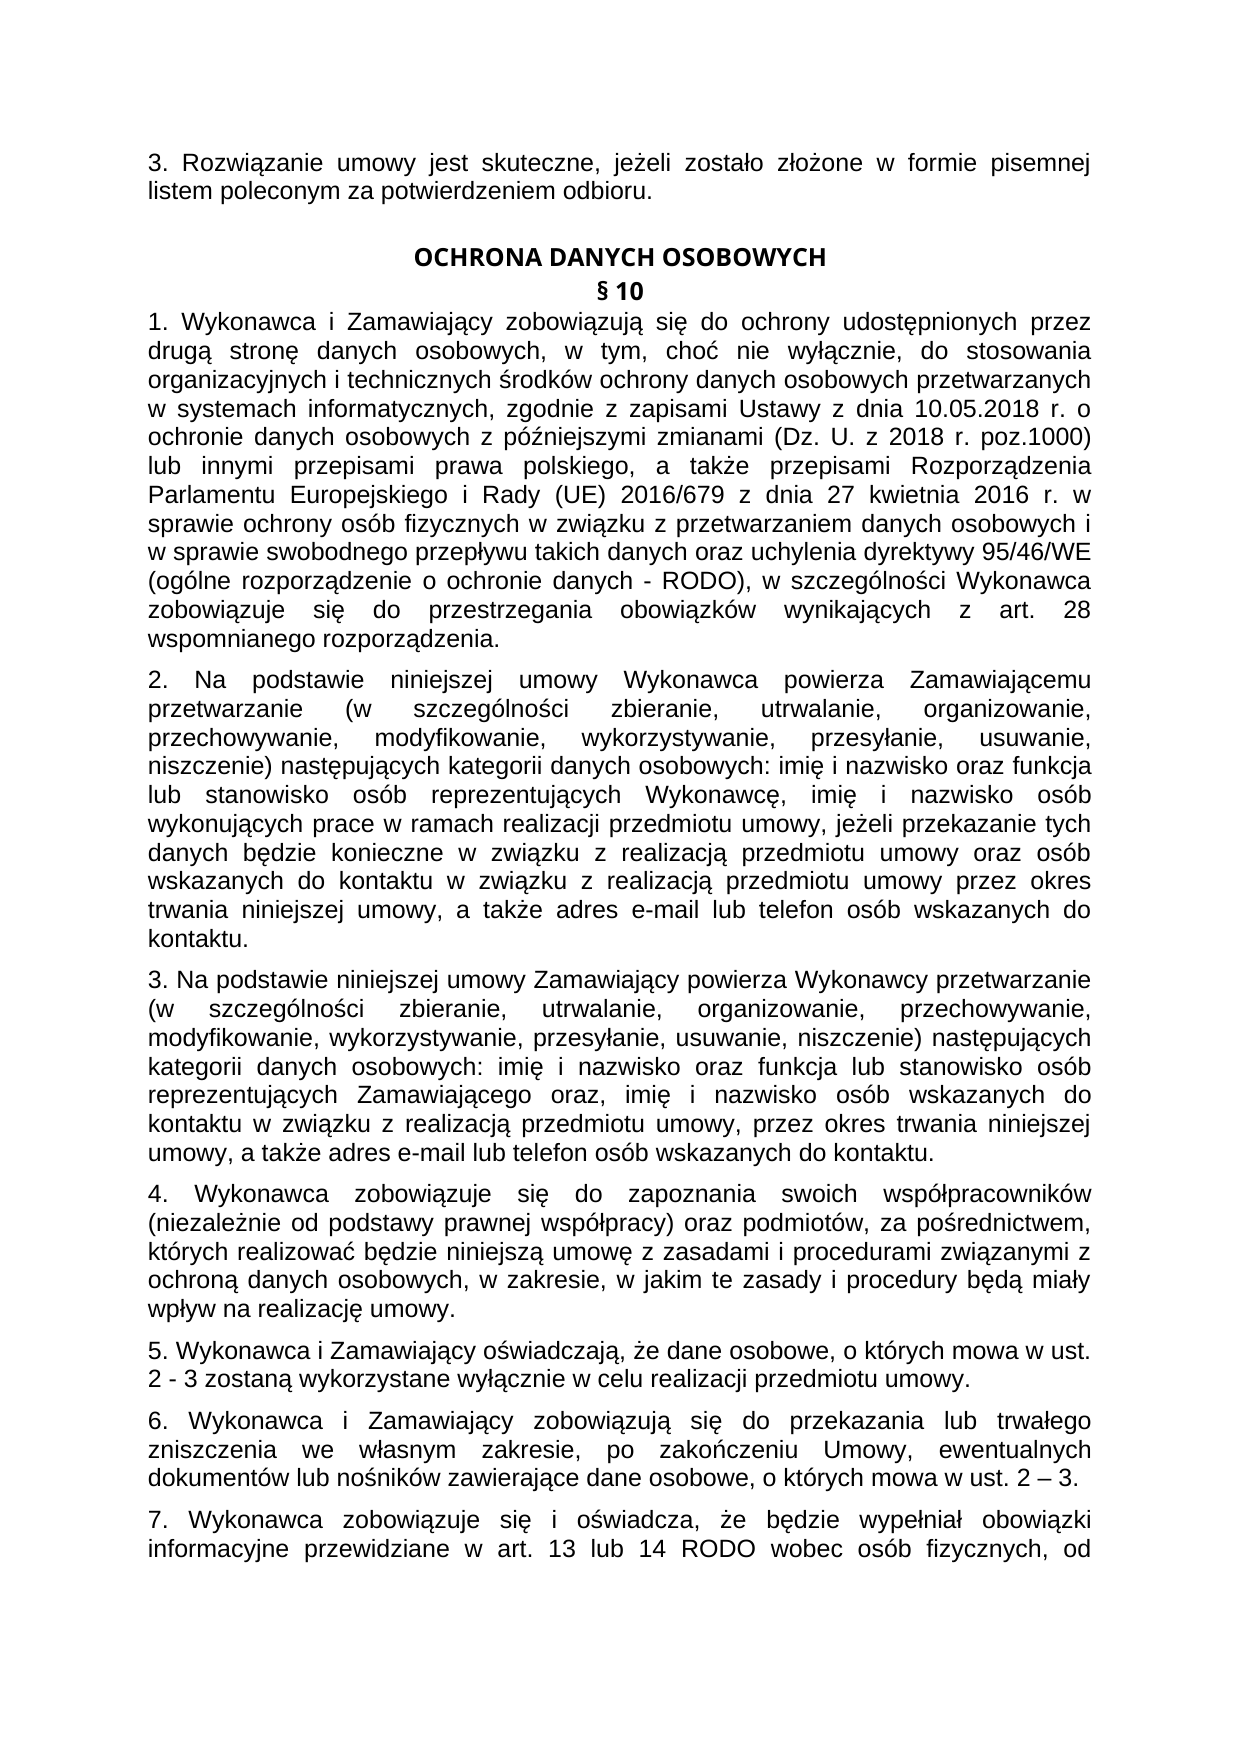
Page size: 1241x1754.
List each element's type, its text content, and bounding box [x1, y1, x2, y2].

text 4. Wykonawca zobowiązuje się do zapoznania swoich współpracowników (niezależnie od podstawy prawnej współpracy) oraz podmiotów, za pośrednictwem, których realizować będzie niniejszą umowę z zasadami i procedurami związanymi z ochroną danych osobowych, w zakresie, w jakim te zasady i procedury będą miały wpływ na realizację umowy. [148, 1179, 1093, 1323]
text 1. Wykonawca i Zamawiający zobowiązują się do ochrony udostępnionych przez drugą stronę danych osobowych, w tym, choć nie wyłącznie, do stosowania organizacyjnych i technicznych środków ochrony danych osobowych przetwarzanych w systemach informatycznych, zgodnie z zapisami Ustawy z dnia 10.05.2018 r. o ochronie danych osobowych z późniejszymi zmianami (Dz. U. z 2018 r. poz.1000) lub innymi przepisami prawa polskiego, a także przepisami Rozporządzenia Parlamentu Europejskiego i Rady (UE) 2016/679 z dnia 27 kwietnia 2016 r. w sprawie ochrony osób fizycznych w związku z przetwarzaniem danych osobowych i w sprawie swobodnego przepływu takich danych oraz uchylenia dyrektywy 95/46/WE (ogólne rozporządzenie o ochronie danych - RODO), w szczególności Wykonawca zobowiązuje się do przestrzegania obowiązków wynikających z art. 28 wspomnianego rozporządzenia. [148, 307, 1093, 652]
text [148, 1505, 1093, 1562]
text 6. Wykonawca i Zamawiający zobowiązują się do przekazania lub trwałego zniszczenia we własnym zakresie, po zakończeniu Umowy, ewentualnych dokumentów lub nośników zawierające dane osobowe, o których mowa w ust. 2 – 3. [148, 1406, 1093, 1492]
text 5. Wykonawca i Zamawiający oświadczają, że dane osobowe, o których mowa w ust. 2 - 3 zostaną wykorzystane wyłącznie w celu realizacji przedmiotu umowy. [148, 1336, 1093, 1393]
text OCHRONA DANYCH OSOBOWYCH [148, 239, 1093, 273]
text § 10 [148, 273, 1093, 307]
text 3. Na podstawie niniejszej umowy Zamawiający powierza Wykonawcy przetwarzanie (w szczególności zbieranie, utrwalanie, organizowanie, przechowywanie, modyfikowanie, wykorzystywanie, przesyłanie, usuwanie, niszczenie) następujących kategorii danych osobowych: imię i nazwisko oraz funkcja lub stanowisko osób reprezentujących Zamawiającego oraz, imię i nazwisko osób wskazanych do kontaktu w związku z realizacją przedmiotu umowy, przez okres trwania niniejszej umowy, a także adres e-mail lub telefon osób wskazanych do kontaktu. [148, 965, 1093, 1166]
text 2. Na podstawie niniejszej umowy Wykonawca powierza Zamawiającemu przetwarzanie (w szczególności zbieranie, utrwalanie, organizowanie, przechowywanie, modyfikowanie, wykorzystywanie, przesyłanie, usuwanie, niszczenie) następujących kategorii danych osobowych: imię i nazwisko oraz funkcja lub stanowisko osób reprezentujących Wykonawcę, imię i nazwisko osób wykonujących prace w ramach realizacji przedmiotu umowy, jeżeli przekazanie tych danych będzie konieczne w związku z realizacją przedmiotu umowy oraz osób wskazanych do kontaktu w związku z realizacją przedmiotu umowy przez okres trwania niniejszej umowy, a także adres e-mail lub telefon osób wskazanych do kontaktu. [148, 665, 1093, 952]
text 3. Rozwiązanie umowy jest skuteczne, jeżeli zostało złożone w formie pisemnej listem poleconym za potwierdzeniem odbioru. [148, 148, 1093, 205]
